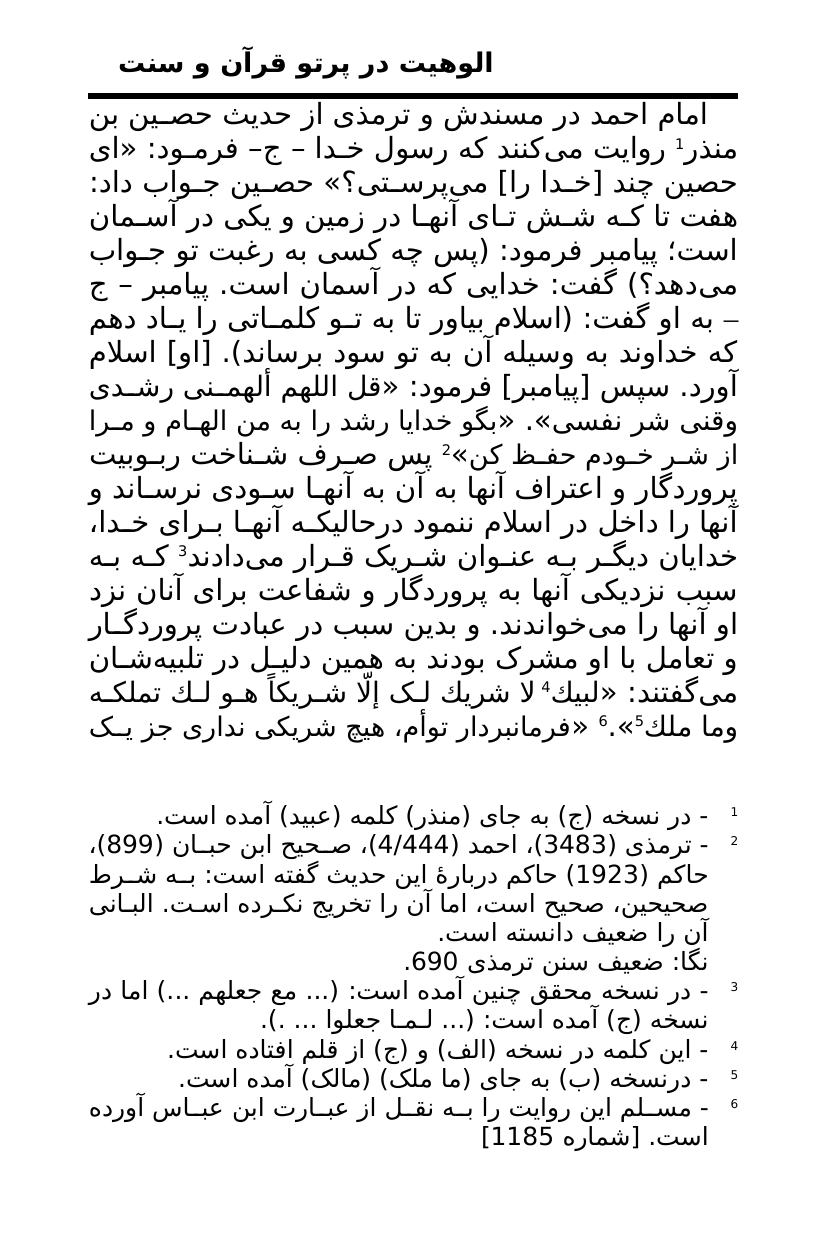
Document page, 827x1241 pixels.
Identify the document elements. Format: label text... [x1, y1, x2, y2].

text امام احمد در مسندش و ترمذی از حدیث حصین بن منذر روایت می‌کنند که رسول خدا – ج– فرمود: «ای حصین چند [خدا را] می‌پرستی؟» حصین جواب داد: هفت تا که شش تای آنها در زمین و یکی در آسمان است؛ پیامبر فرمود: (پس چه کسی به رغبت تو جواب می‌دهد؟) گفت: خدایی که در آسمان است. پیامبر – ج – به او گفت: (اسلام بیاور تا به تو کلماتی را یاد دهم که خداوند به وسیله آن به تو سود برساند). [او] اسلام آورد. سپس [پیامبر] فرمود: «قل اللهم ألهمنی رشدی وقنی شر نفسی». «بگو خدایا رشد را به من الهام و مرا از شر خودم حفظ کن» پس صرف شناخت ربوبیت پروردگار و اعتراف آنها به آن به آنها سودی نرساند و آنها را داخل در اسلام ننمود درحالیکه آنها برای خدا، خدایان دیگر به عنوان شریک قرار می‌دادند که به سبب نزدیکی آنها به پروردگار و شفاعت برای آنان نزد او آنها را می‌خواندند. و بدین سبب در عبادت پروردگار و تعامل با او مشرک بودند به همین دلیل در تلبیه‌شان می‌گفتند: «لبیك لا شریك لک إلّا شریکاً هو لك تملکه وما ملك». «فرمانبردار توأم، هیچ شریکی نداری جز یک شریک له از آن توست تو مالک او و همۀ ما یملک او هستی». [89, 98, 738, 743]
